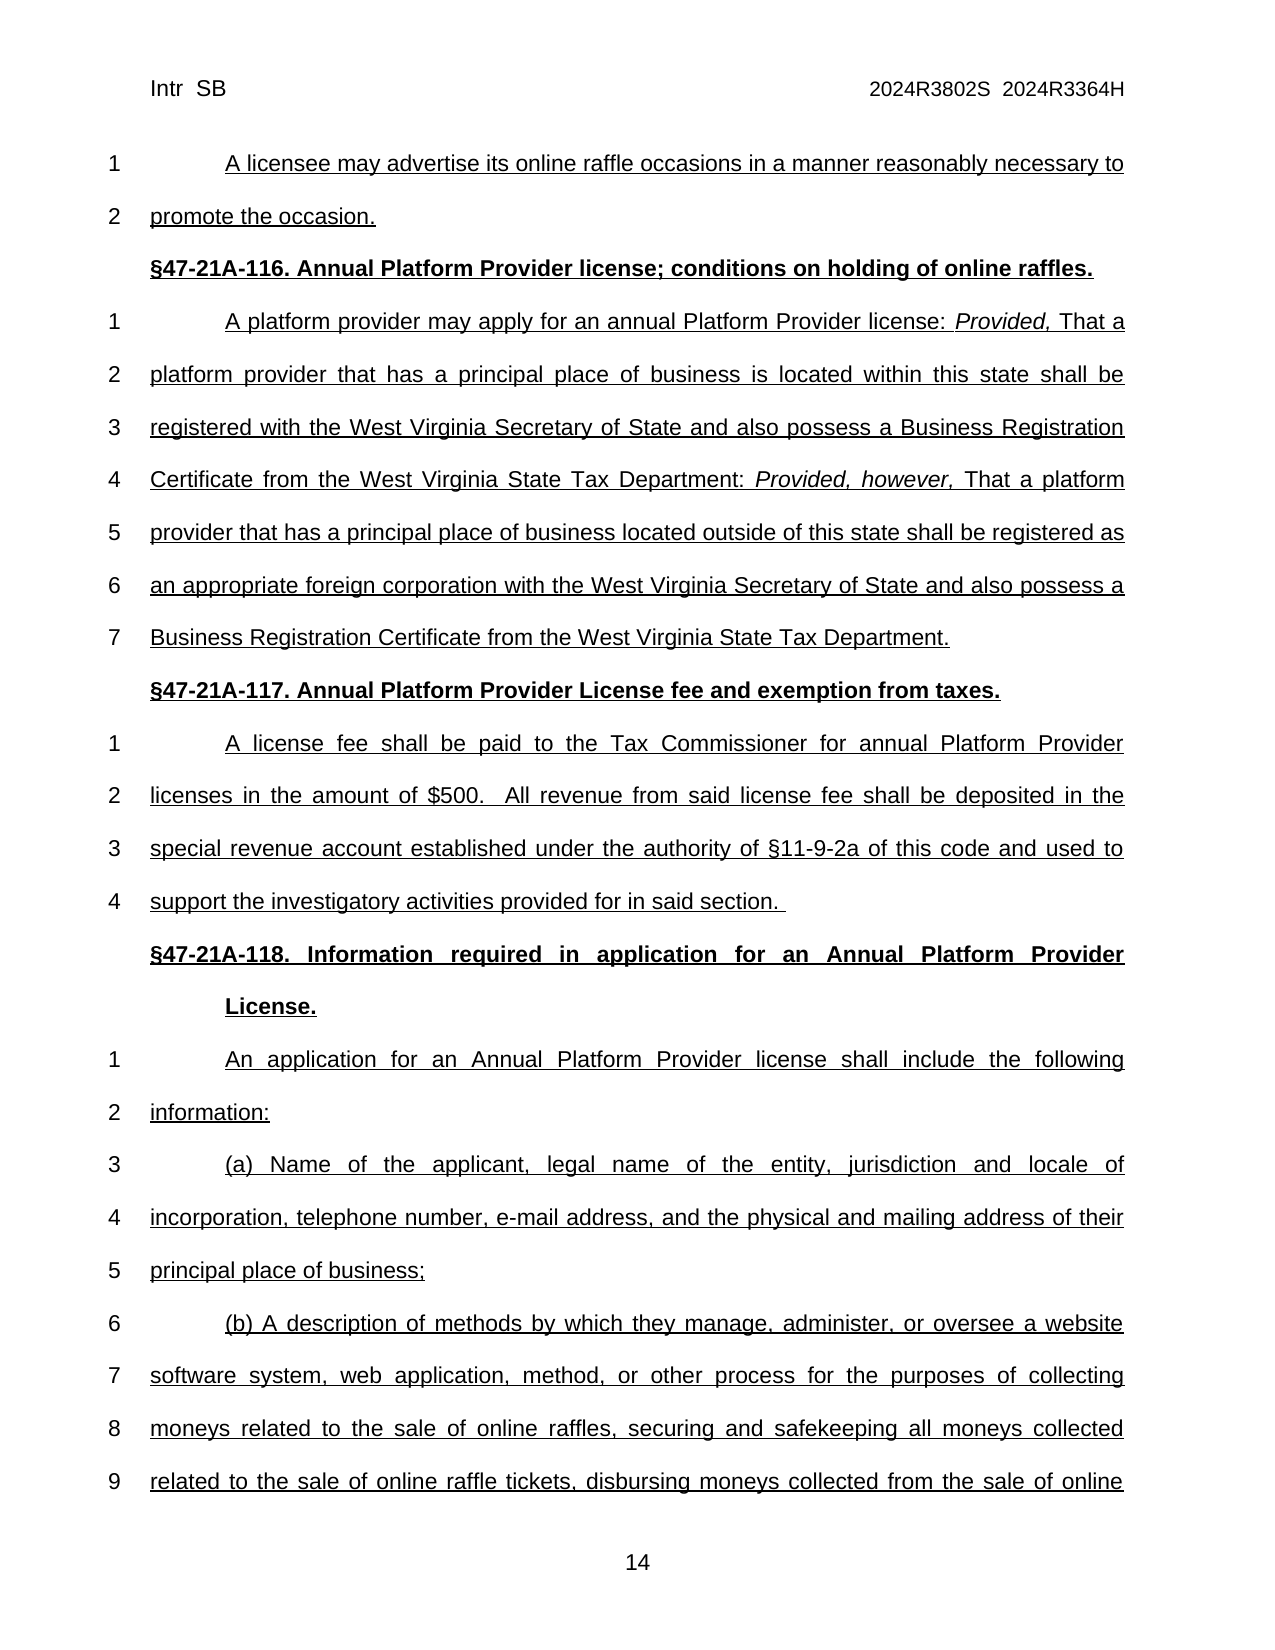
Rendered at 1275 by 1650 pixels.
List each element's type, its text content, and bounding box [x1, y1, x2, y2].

text A platform provider may apply for an annual Platform Provider license: Provided, That a platform provider that has a principal place of business is located within this state shall be registered with the West Virginia Secretary of State and also possess a Business Registration Certificate from the West Virginia State Tax Department: Provided, however, That a platform provider that has a principal place of business located outside of this state shall be registered as an appropriate foreign corporation with the West Virginia Secretary of State and also possess a Business Registration Certificate from the West Virginia State Tax Department. [150, 438, 1125, 489]
subtitle §47-21A-118. Information required in application for an Annual Platform Provider License. [150, 965, 1125, 1020]
subtitle §47-21A-117. Annual Platform Provider License fee and exemption from taxes. [150, 677, 1125, 703]
text A licensee may advertise its online raffle occasions in a manner reasonably necessary to promote the occasion. [150, 150, 1125, 229]
text An application for an Annual Platform Provider license shall include the following information: [150, 1046, 1125, 1125]
text A platform provider may apply for an annual Platform Provider license: Provided, That a platform provider that has a principal place of business is located within this state shall be registered with the West Virginia Secretary of State and also possess a Business Registration Certificate from the West Virginia State Tax Department: Provided, however, That a platform provider that has a principal place of business located outside of this state shall be registered as an appropriate foreign corporation with the West Virginia Secretary of State and also possess a Business Registration Certificate from the West Virginia State Tax Department. [150, 543, 1125, 594]
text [150, 1386, 1125, 1494]
text A platform provider may apply for an annual Platform Provider license: Provided, That a platform provider that has a principal place of business is located within this state shall be registered with the West Virginia Secretary of State and also possess a Business Registration Certificate from the West Virginia State Tax Department: Provided, however, That a platform provider that has a principal place of business located outside of this state shall be registered as an appropriate foreign corporation with the West Virginia Secretary of State and also possess a Business Registration Certificate from the West Virginia State Tax Department. [150, 490, 1125, 542]
text A platform provider may apply for an annual Platform Provider license: Provided, That a platform provider that has a principal place of business is located within this state shall be registered with the West Virginia Secretary of State and also possess a Business Registration Certificate from the West Virginia State Tax Department: Provided, however, That a platform provider that has a principal place of business located outside of this state shall be registered as an appropriate foreign corporation with the West Virginia Secretary of State and also possess a Business Registration Certificate from the West Virginia State Tax Department. [150, 308, 1125, 384]
text (a) Name of the applicant, legal name of the entity, jurisdiction and locale of incorporation, telephone number, e-mail address, and the physical and mailing address of their principal place of business; [150, 1151, 1125, 1283]
text A license fee shall be paid to the Tax Commissioner for annual Platform Provider licenses in the amount of $500. All revenue from said license fee shall be deposited in the special revenue account established under the authority of §11-9-2a of this code and used to support the investigatory activities provided for in said section. [150, 806, 1125, 914]
text A platform provider may apply for an annual Platform Provider license: Provided, That a platform provider that has a principal place of business is located within this state shall be registered with the West Virginia Secretary of State and also possess a Business Registration Certificate from the West Virginia State Tax Department: Provided, however, That a platform provider that has a principal place of business located outside of this state shall be registered as an appropriate foreign corporation with the West Virginia Secretary of State and also possess a Business Registration Certificate from the West Virginia State Tax Department. [150, 385, 1125, 436]
text A license fee shall be paid to the Tax Commissioner for annual Platform Provider licenses in the amount of $500. All revenue from said license fee shall be deposited in the special revenue account established under the authority of §11-9-2a of this code and used to support the investigatory activities provided for in said section. [150, 730, 1125, 805]
subtitle §47-21A-118. Information required in application for an Annual Platform Provider License. [150, 941, 1125, 963]
text A platform provider may apply for an annual Platform Provider license: Provided, That a platform provider that has a principal place of business is located within this state shall be registered with the West Virginia Secretary of State and also possess a Business Registration Certificate from the West Virginia State Tax Department: Provided, however, That a platform provider that has a principal place of business located outside of this state shall be registered as an appropriate foreign corporation with the West Virginia Secretary of State and also possess a Business Registration Certificate from the West Virginia State Tax Department. [150, 596, 1125, 651]
subtitle §47-21A-116. Annual Platform Provider license; conditions on holding of online raffles. [150, 255, 1125, 282]
